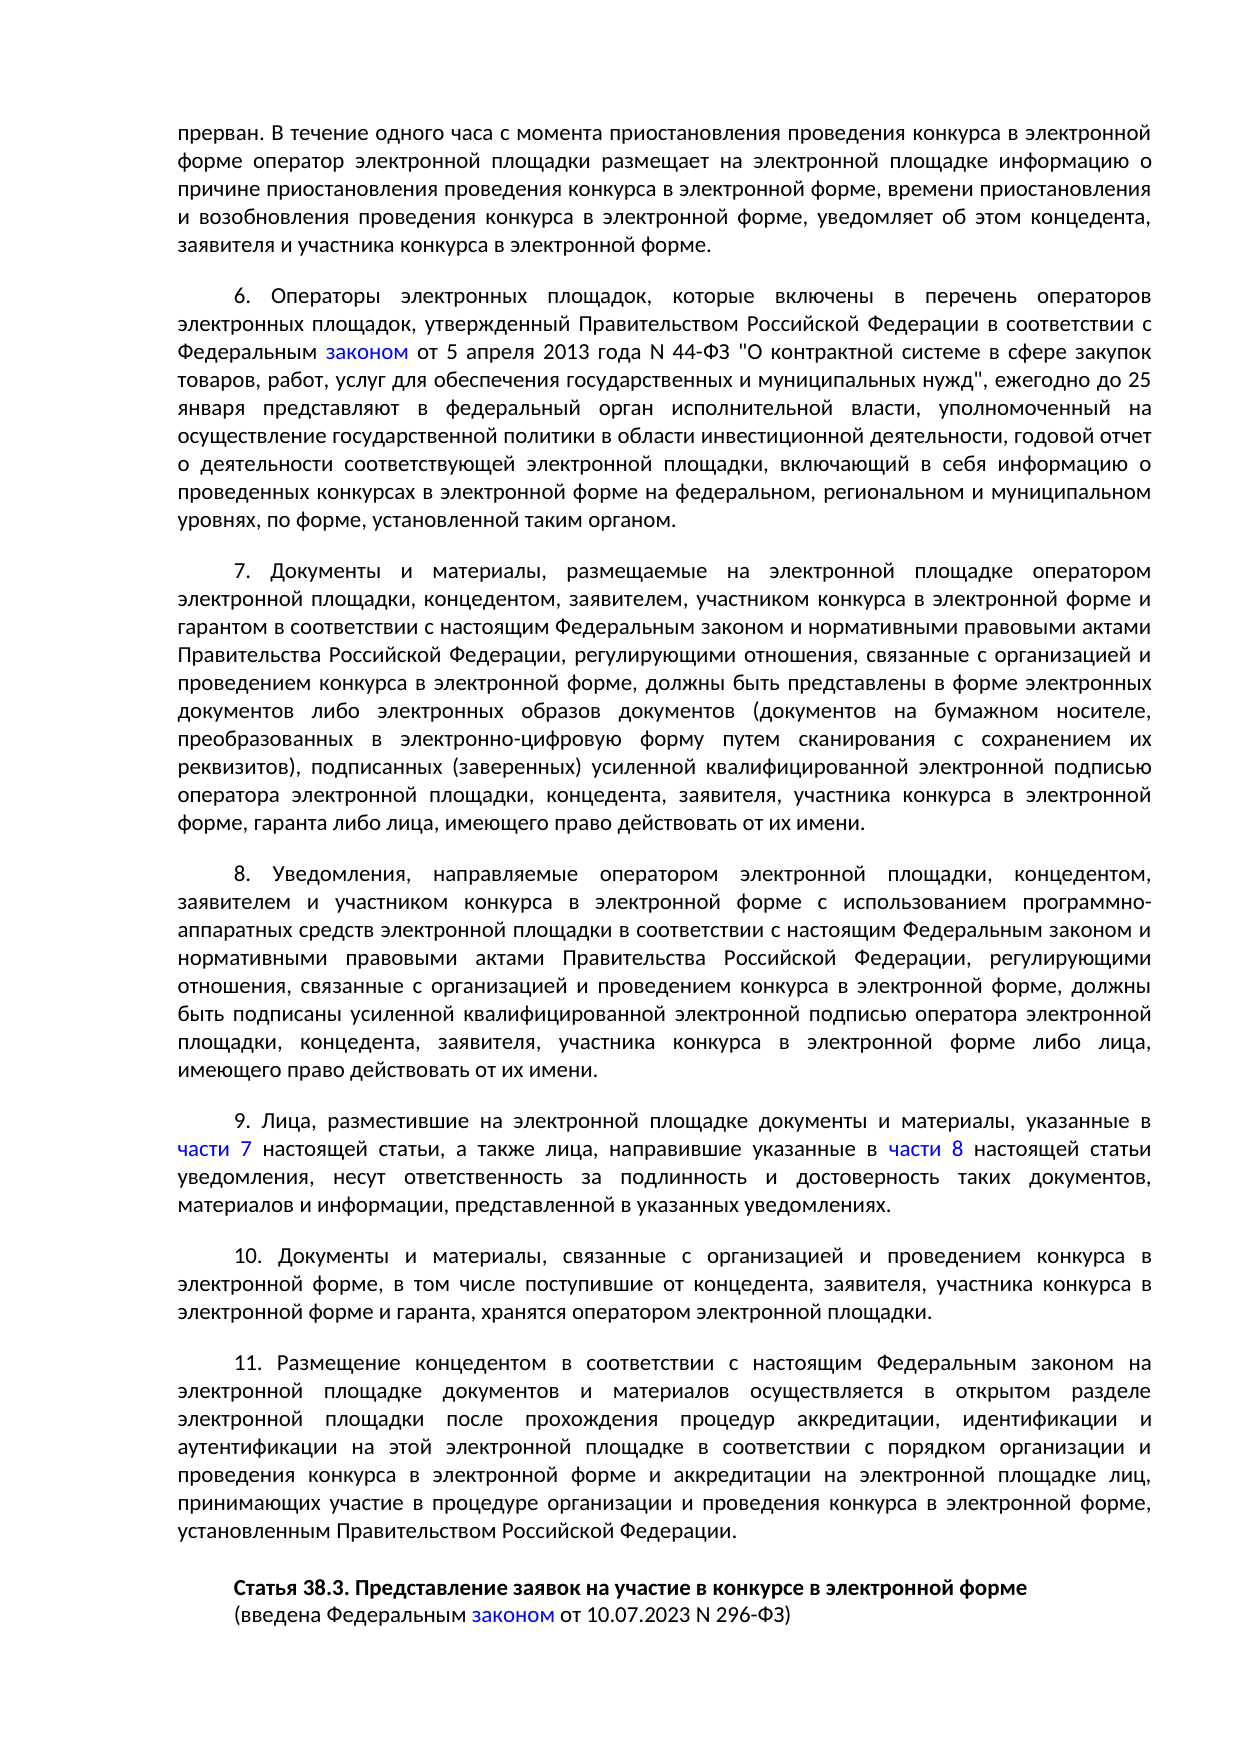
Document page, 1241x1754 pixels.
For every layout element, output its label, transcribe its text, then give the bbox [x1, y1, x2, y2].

title Статья 38.3. Представление заявок на участие в конкурсе в электронной форме [177, 1573, 1152, 1601]
text 8. Уведомления, направляемые оператором электронной площадки, концедентом, заявителем и участником конкурса в электронной форме с использованием программно-аппаратных средств электронной площадки в соответствии с настоящим Федеральным законом и нормативными правовыми актами Правительства Российской Федерации, регулирующими отношения, связанные с организацией и проведением конкурса в электронной форме, должны быть подписаны усиленной квалифицированной электронной подписью оператора электронной площадки, концедента, заявителя, участника конкурса в электронной форме либо лица, имеющего право действовать от их имени. [177, 859, 1152, 1083]
text 9. Лица, разместившие на электронной площадке документы и материалы, указанные в части 7 настоящей статьи, а также лица, направившие указанные в части 8 настоящей статьи уведомления, несут ответственность за подлинность и достоверность таких документов, материалов и информации, представленной в указанных уведомлениях. [177, 1106, 1152, 1218]
text (введена Федеральным законом от 10.07.2023 N 296-ФЗ) [177, 1601, 1152, 1629]
text 7. Документы и материалы, размещаемые на электронной площадке оператором электронной площадки, концедентом, заявителем, участником конкурса в электронной форме и гарантом в соответствии с настоящим Федеральным законом и нормативными правовыми актами Правительства Российской Федерации, регулирующими отношения, связанные с организацией и проведением конкурса в электронной форме, должны быть представлены в форме электронных документов либо электронных образов документов (документов на бумажном носителе, преобразованных в электронно-цифровую форму путем сканирования с сохранением их реквизитов), подписанных (заверенных) усиленной квалифицированной электронной подписью оператора электронной площадки, концедента, заявителя, участника конкурса в электронной форме, гаранта либо лица, имеющего право действовать от их имени. [177, 556, 1152, 836]
text 10. Документы и материалы, связанные с организацией и проведением конкурса в электронной форме, в том числе поступившие от концедента, заявителя, участника конкурса в электронной форме и гаранта, хранятся оператором электронной площадки. [177, 1241, 1152, 1326]
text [177, 118, 1152, 258]
text 11. Размещение концедентом в соответствии с настоящим Федеральным законом на электронной площадке документов и материалов осуществляется в открытом разделе электронной площадки после прохождения процедур аккредитации, идентификации и аутентификации на этой электронной площадке в соответствии с порядком организации и проведения конкурса в электронной форме и аккредитации на электронной площадке лиц, принимающих участие в процедуре организации и проведения конкурса в электронной форме, установленным Правительством Российской Федерации. [177, 1348, 1152, 1544]
text 6. Операторы электронных площадок, которые включены в перечень операторов электронных площадок, утвержденный Правительством Российской Федерации в соответствии с Федеральным законом от 5 апреля 2013 года N 44-ФЗ "О контрактной системе в сфере закупок товаров, работ, услуг для обеспечения государственных и муниципальных нужд", ежегодно до 25 января представляют в федеральный орган исполнительной власти, уполномоченный на осуществление государственной политики в области инвестиционной деятельности, годовой отчет о деятельности соответствующей электронной площадки, включающий в себя информацию о проведенных конкурсах в электронной форме на федеральном, региональном и муниципальном уровнях, по форме, установленной таким органом. [177, 281, 1152, 533]
